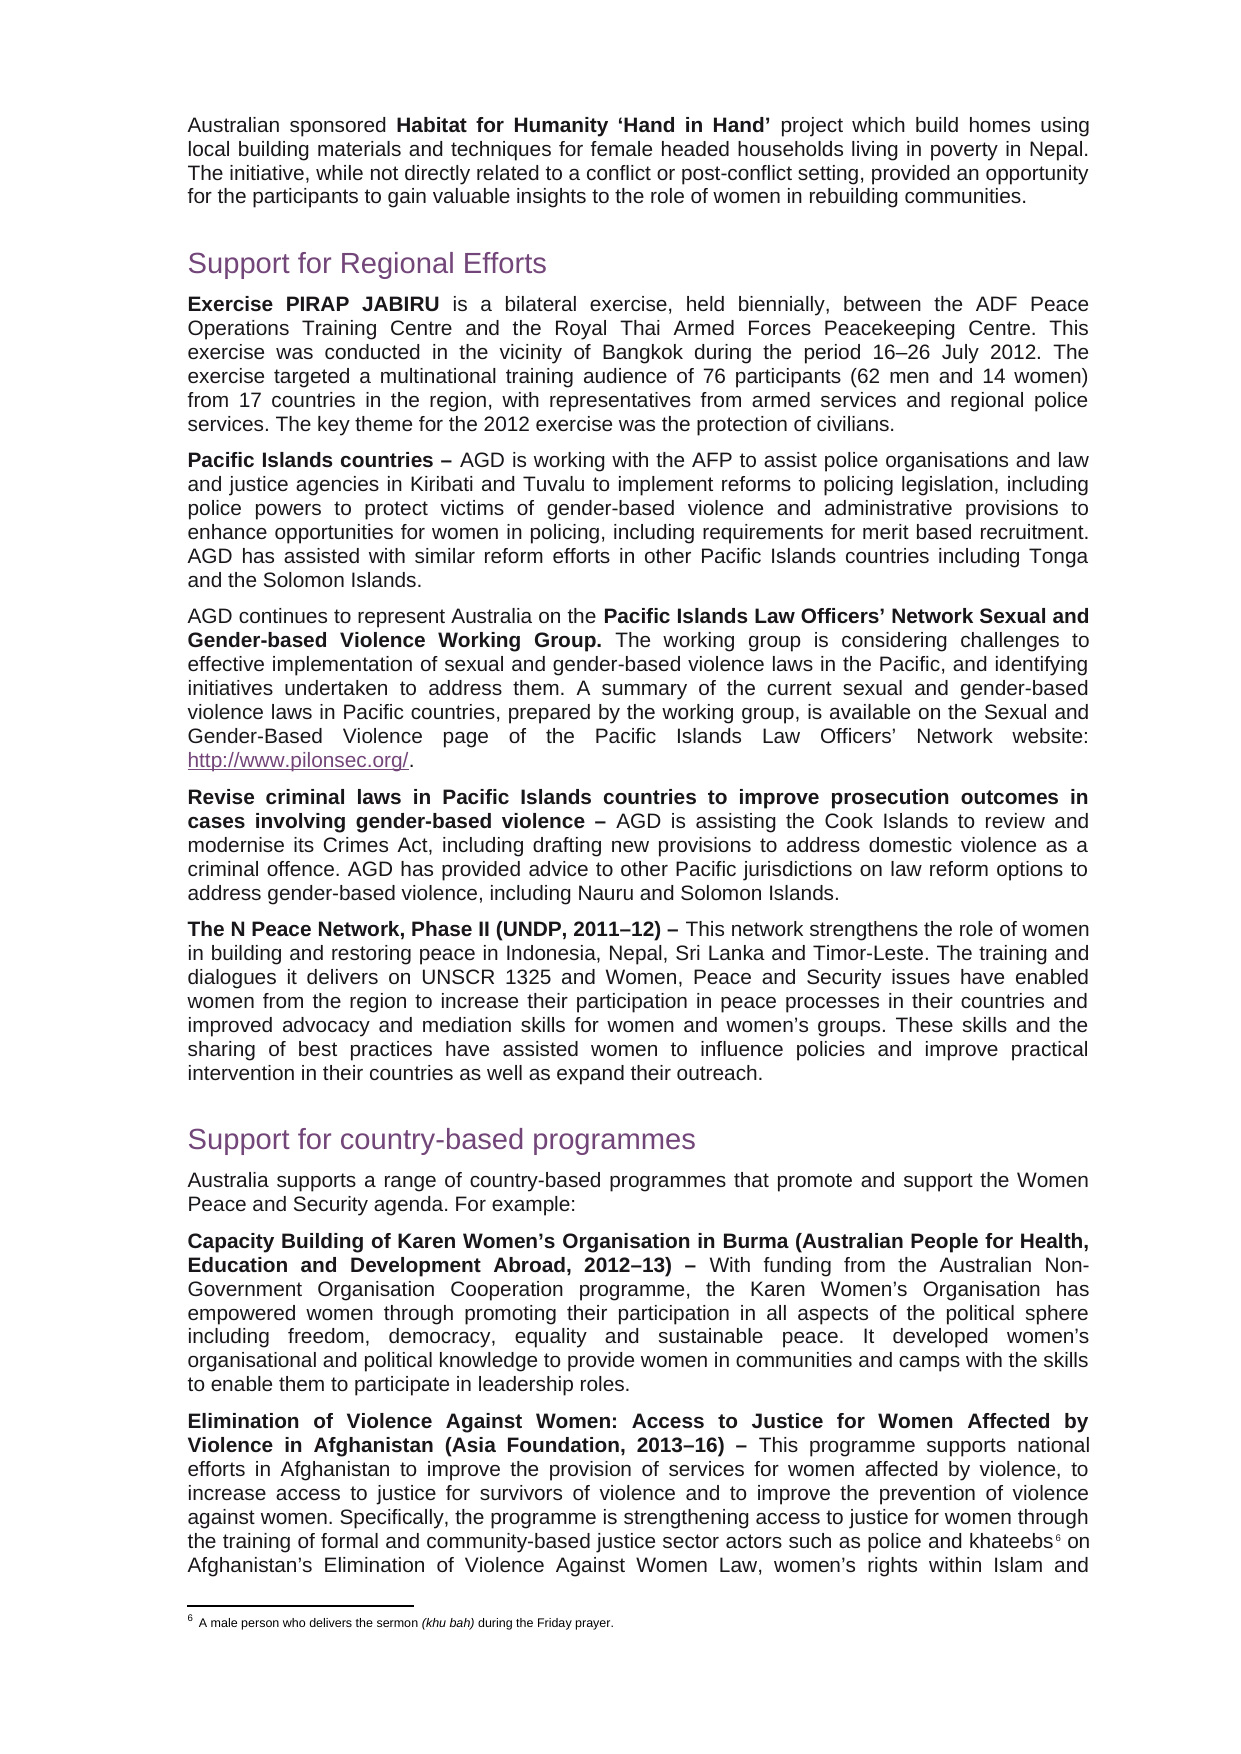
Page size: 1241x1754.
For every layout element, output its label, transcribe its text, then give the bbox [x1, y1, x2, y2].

subtitle Support for country-based programmes [187, 1122, 1090, 1156]
text Capacity Building of Karen Women’s Organisation in Burma (Australian People for Health, Education and Development Abroad, 2012–13) – With funding from the Australian Non-Government Organisation Cooperation programme, the Karen Women’s Organisation has empowered women through promoting their participation in all aspects of the political sphere including freedom, democracy, equality and sustainable peace. It developed women’s organisational and political knowledge to provide women in communities and camps with the skills to enable them to participate in leadership roles. [187, 1228, 1090, 1396]
text Australia supports a range of country-based programmes that promote and support the Women Peace and Security agenda. For example: [187, 1168, 1090, 1216]
text The N Peace Network, Phase II (UNDP, 2011–12) – This network strengthens the role of women in building and restoring peace in Indonesia, Nepal, Sri Lanka and Timor-Leste. The training and dialogues it delivers on UNSCR 1325 and Women, Peace and Security issues have enabled women from the region to increase their participation in peace processes in their countries and improved advocacy and mediation skills for women and women’s groups. These skills and the sharing of best practices have assisted women to influence policies and improve practical intervention in their countries as well as expand their outreach. [187, 917, 1090, 1084]
text Exercise PIRAP JABIRU is a bilateral exercise, held biennially, between the ADF Peace Operations Training Centre and the Royal Thai Armed Forces Peacekeeping Centre. This exercise was conducted in the vicinity of Bangkok during the period 16–26 July 2012. The exercise targeted a multinational training audience of 76 participants (62 men and 14 women) from 17 countries in the region, with representatives from armed services and regional police services. The key theme for the 2012 exercise was the protection of civilians. [187, 292, 1090, 436]
text AGD continues to represent Australia on the Pacific Islands Law Officers’ Network Sexual and Gender-based Violence Working Group. The working group is considering challenges to effective implementation of sexual and gender-based violence laws in the Pacific, and identifying initiatives undertaken to address them. A summary of the current sexual and gender-based violence laws in Pacific countries, prepared by the working group, is available on the Sexual and Gender-Based Violence page of the Pacific Islands Law Officers’ Network website: http://www.pilonsec.org/. [187, 604, 1090, 772]
text Revise criminal laws in Pacific Islands countries to improve prosecution outcomes in cases involving gender-based violence – AGD is assisting the Cook Islands to review and modernise its Crimes Act, including drafting new provisions to address domestic violence as a criminal offence. AGD has provided advice to other Pacific jurisdictions on law reform options to address gender-based violence, including Nauru and Solomon Islands. [187, 784, 1090, 904]
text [187, 1409, 1090, 1576]
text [187, 112, 1090, 208]
text Pacific Islands countries – AGD is working with the AFP to assist police organisations and law and justice agencies in Kiribati and Tuvalu to implement reforms to policing legislation, including police powers to protect victims of gender-based violence and administrative provisions to enhance opportunities for women in policing, including requirements for merit based recruitment. AGD has assisted with similar reform efforts in other Pacific Islands countries including Tonga and the Solomon Islands. [187, 448, 1090, 592]
subtitle Support for Regional Efforts [187, 246, 1090, 279]
